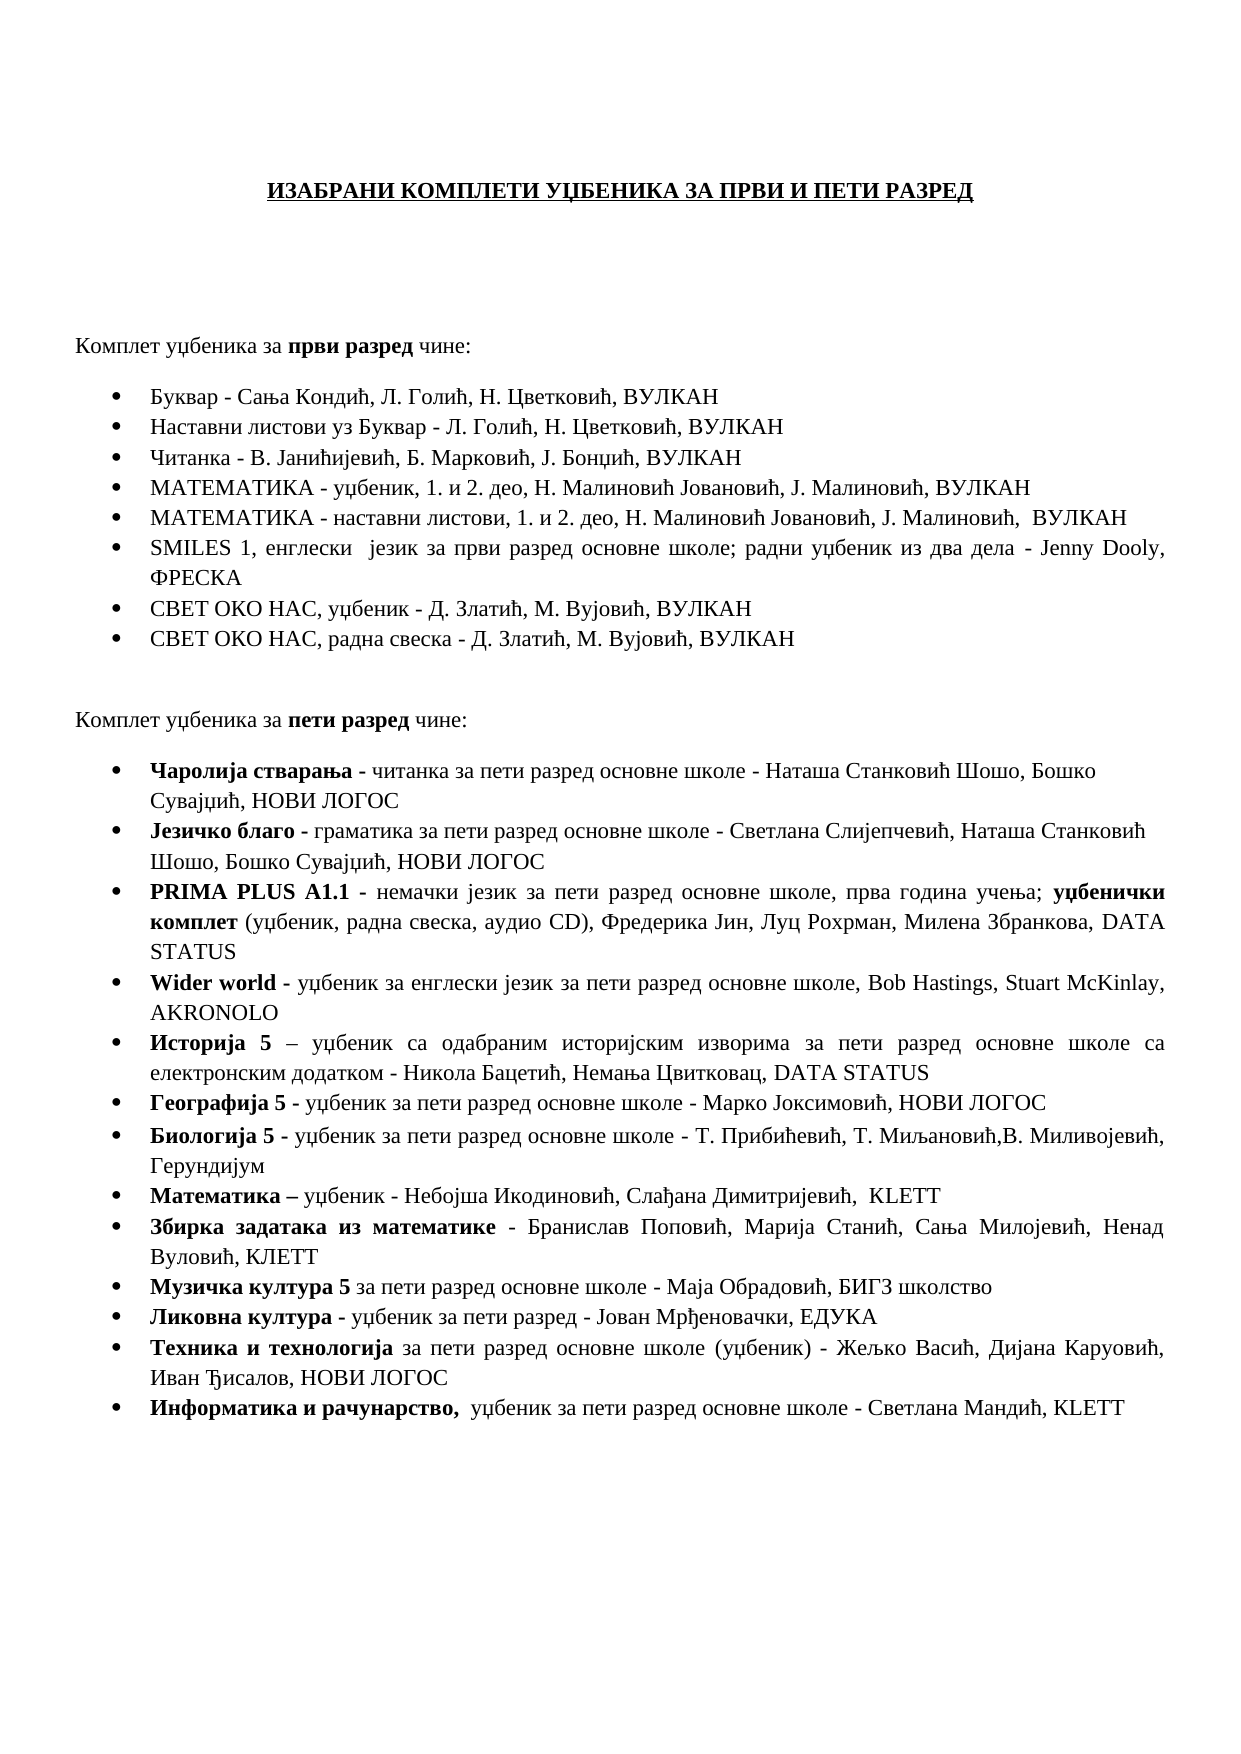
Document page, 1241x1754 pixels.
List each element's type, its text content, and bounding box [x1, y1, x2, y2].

list SMILES 1, енглески језик за први разред основне школе; радни уџбеник из два дела - Jenny Dooly, ФРЕСКА [112, 534, 1165, 591]
list Ликовна култура - уџбеник за пети разред - Јован Мрђеновачки, ЕДУКА [112, 1303, 1165, 1330]
list Музичка култура 5 за пети разред основне школе - Маја Обрадовић, БИГЗ школство [112, 1273, 1165, 1299]
list МАТЕМАТИКА - наставни листови, 1. и 2. део, Н. Малиновић Јовановић, Ј. Малиновић, ВУЛКАН [112, 504, 1165, 530]
list СВЕТ ОКО НАС, радна свеска - Д. Златић, М. Вујовић, ВУЛКАН [112, 625, 1165, 651]
text ИЗАБРАНИ КОМПЛЕТИ УЏБЕНИКА ЗА ПРВИ И ПЕТИ РАЗРЕД [75, 177, 1165, 203]
list СВЕТ ОКО НАС, уџбеник - Д. Златић, М. Вујовић, ВУЛКАН [112, 595, 1165, 621]
list Наставни листови уз Буквар - Л. Голић, Н. Цветковић, ВУЛКАН [112, 413, 1165, 440]
list PRIMA PLUS A1.1 - немачки језик за пети разред основне школе, прва година учења; уџбенички комплет (уџбеник, радна свеска, аудио CD), Фредерика Јин, Луц Рохрман, Милена Збранкова, DATA STATUS [112, 878, 1165, 965]
list МАТЕМАТИКА - уџбеник, 1. и 2. део, Н. Малиновић Јовановић, Ј. Малиновић, ВУЛКАН [112, 474, 1165, 500]
list Wider world - уџбеник за енглески језик за пети разред основне школе, Bob Hastings, Stuart McKinlay, AKRONOLO [112, 969, 1165, 1025]
list Збирка задатака из математике - Бранислав Поповић, Марија Станић, Сања Милојевић, Ненад Вуловић, КЛЕТТ [112, 1213, 1165, 1269]
list Језичко благо - граматика за пети разред основне школе - Светлана Слијепчевић, Наташа Станковић Шошо, Бошко Сувајџић, НОВИ ЛОГОС [112, 818, 1165, 874]
list Математика – уџбеник - Небојша Икодиновић, Слађана Димитријевић, КLЕТТ [112, 1182, 1165, 1209]
list Биологија 5 - уџбеник за пети разред основне школе - Т. Прибићевић, Т. Миљановић,В. Миливојевић, Герундијум [112, 1120, 1165, 1179]
list Буквар - Сања Кондић, Л. Голић, Н. Цветковић, ВУЛКАН [112, 383, 1165, 409]
text Комплет уџбеника за први разред чине: [75, 332, 1165, 358]
list Историја 5 – уџбеник са одабраним историјским изворима за пети разред основне школе са електронским додатком - Никола Бацетић, Немања Цвитковац, DATA STATUS [112, 1029, 1165, 1086]
list Географија 5 - уџбеник за пети разред основне школе - Марко Јоксимовић, НОВИ ЛОГОС [112, 1089, 1165, 1116]
list Чаролија стварања - читанка за пети разред основне школе - Наташа Станковић Шошо, Бошко Сувајџић, НОВИ ЛОГОС [112, 757, 1165, 814]
list Читанка - В. Јанићијевић, Б. Марковић, Ј. Бонџић, ВУЛКАН [112, 444, 1165, 470]
list Техника и технологија за пети разред основне школе (уџбеник) - Жељко Васић, Дијана Каруовић, Иван Ђисалов, НОВИ ЛОГОС [112, 1333, 1165, 1390]
text Комплет уџбеника за пети разред чине: [75, 706, 1165, 732]
list Информатика и рачунарствo, уџбеник за пети разред основне школе - Светлана Мандић, КLЕТТ [112, 1394, 1165, 1420]
